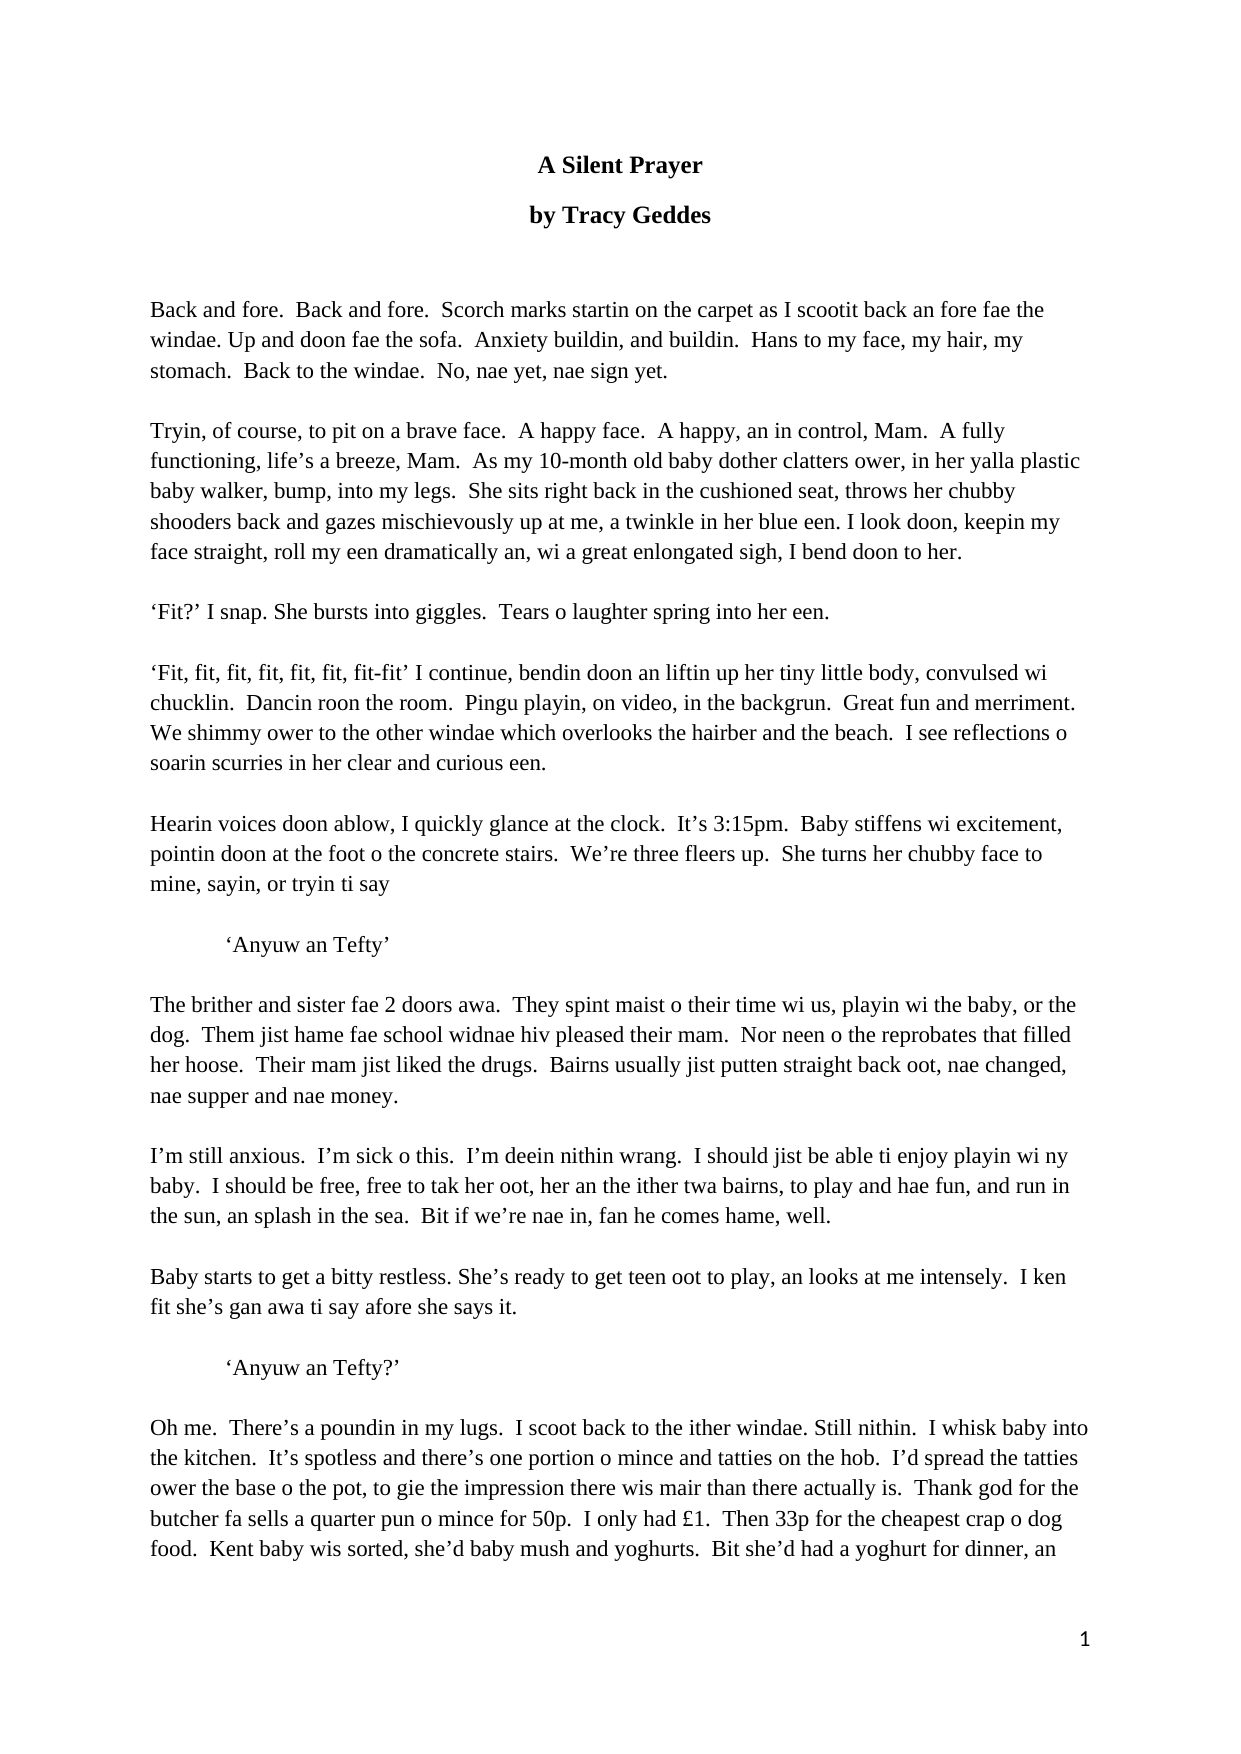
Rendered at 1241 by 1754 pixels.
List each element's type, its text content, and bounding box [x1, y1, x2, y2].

text ‘Anyuw an Tefty?’ [150, 1353, 1090, 1380]
text Back and fore. Back and fore. Scorch marks startin on the carpet as I scootit back an fore fae the windae. Up and doon fae the sofa. Anxiety buildin, and buildin. Hans to my face, my hair, my stomach. Back to the windae. No, nae yet, nae sign yet. [150, 296, 1090, 383]
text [150, 1414, 1090, 1561]
text ‘Fit, fit, fit, fit, fit, fit, fit-fit’ I continue, bendin doon an liftin up her tiny little body, convulsed wi chucklin. Dancin roon the room. Pingu playin, on video, in the backgrun. Great fun and merriment. We shimmy ower to the other windae which overlooks the hairber and the beach. I see reflections o soarin scurries in her clear and curious een. [150, 659, 1090, 776]
text A Silent Prayer [150, 150, 1090, 179]
text by Tracy Geddes [150, 200, 1090, 228]
text Hearin voices doon ablow, I quickly glance at the clock. It’s 3:15pm. Baby stiffens wi excitement, pointin doon at the foot o the concrete stairs. We’re three fleers up. She turns her chubby face to mine, sayin, or tryin ti say [150, 810, 1090, 897]
text Baby starts to get a bitty restless. She’s ready to get teen oot to play, an looks at me intensely. I ken fit she’s gan awa ti say afore she says it. [150, 1263, 1090, 1319]
text Tryin, of course, to pit on a brave face. A happy face. A happy, an in control, Mam. A fully functioning, life’s a breeze, Mam. As my 10-month old baby dother clatters ower, in her yalla plastic baby walker, bump, into my legs. She sits right back in the cushioned seat, throws her chubby shooders back and gazes mischievously up at me, a twinkle in her blue een. I look doon, keepin my face straight, roll my een dramatically an, wi a great enlongated sigh, I bend doon to her. [150, 417, 1090, 564]
text I’m still anxious. I’m sick o this. I’m deein nithin wrang. I should jist be able ti enjoy playin wi ny baby. I should be free, free to tak her oot, her an the ither twa bairns, to play and hae fun, and run in the sun, an splash in the sea. Bit if we’re nae in, fan he comes hame, well. [150, 1142, 1090, 1229]
text ‘Fit?’ I snap. She bursts into giggles. Tears o laughter spring into her een. [150, 598, 1090, 625]
text ‘Anyuw an Tefty’ [150, 931, 1090, 957]
text The brither and sister fae 2 doors awa. They spint maist o their time wi us, playin wi the baby, or the dog. Them jist hame fae school widnae hiv pleased their mam. Nor neen o the reprobates that filled her hoose. Their mam jist liked the drugs. Bairns usually jist putten straight back oot, nae changed, nae supper and nae money. [150, 991, 1090, 1108]
